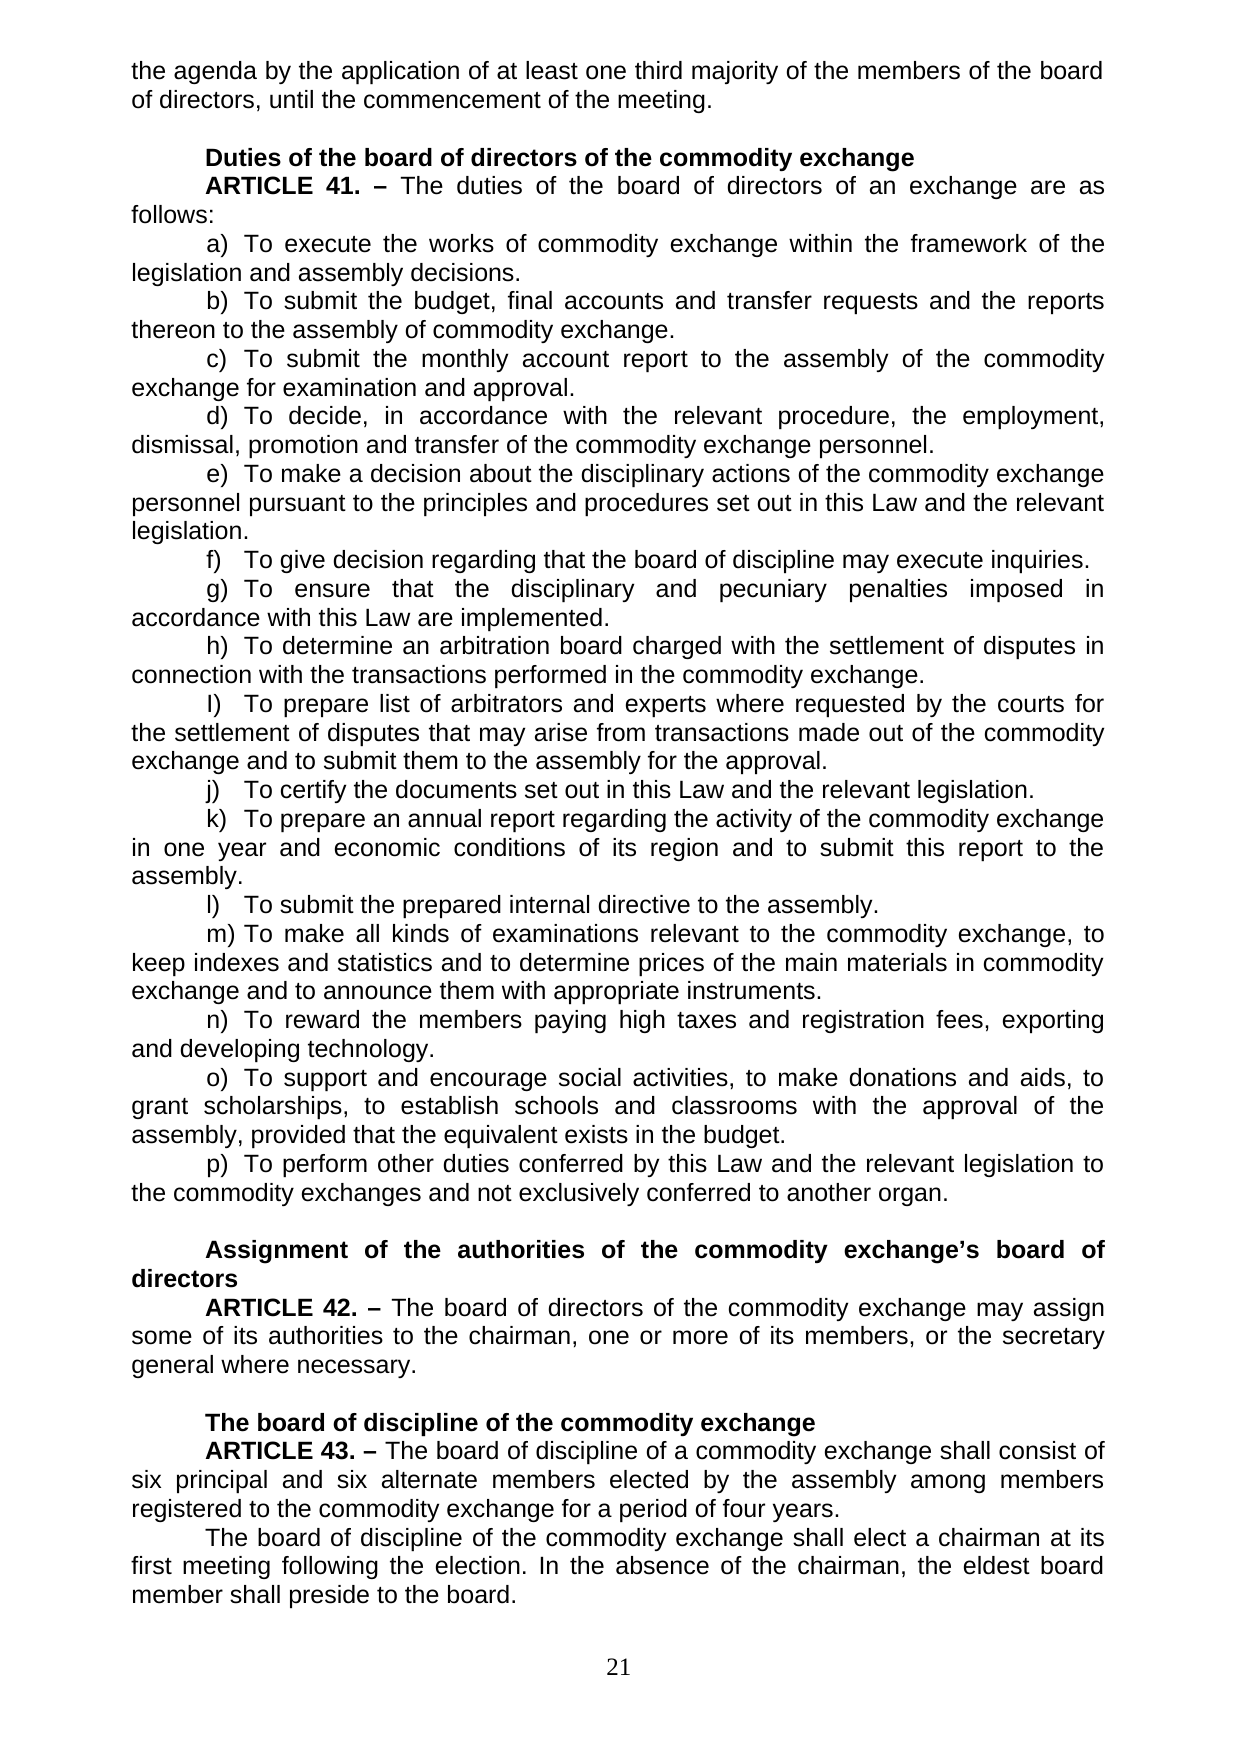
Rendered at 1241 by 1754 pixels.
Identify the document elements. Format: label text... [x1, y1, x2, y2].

text n) To reward the members paying high taxes and registration fees, exporting and developing technology. [131, 1005, 1106, 1062]
text o) To support and encourage social activities, to make donations and aids, to grant scholarships, to establish schools and classrooms with the approval of the assembly, provided that the equivalent exists in the budget. [131, 1062, 1106, 1149]
subtitle The board of discipline of the commodity exchange [131, 1407, 1106, 1436]
text h) To determine an arbitration board charged with the settlement of disputes in connection with the transactions performed in the commodity exchange. [131, 631, 1106, 689]
text c) To submit the monthly account report to the assembly of the commodity exchange for examination and approval. [131, 344, 1106, 401]
text d) To decide, in accordance with the relevant procedure, the employment, dismissal, promotion and transfer of the commodity exchange personnel. [131, 401, 1106, 459]
text m) To make all kinds of examinations relevant to the commodity exchange, to keep indexes and statistics and to determine prices of the main materials in commodity exchange and to announce them with appropriate instruments. [131, 919, 1106, 1005]
text b) To submit the budget, final accounts and transfer requests and the reports thereon to the assembly of commodity exchange. [131, 286, 1106, 344]
text f) To give decision regarding that the board of discipline may execute inquiries. [131, 545, 1106, 574]
text e) To make a decision about the disciplinary actions of the commodity exchange personnel pursuant to the principles and procedures set out in this Law and the relevant legislation. [131, 459, 1106, 545]
text ARTICLE 42. – The board of directors of the commodity exchange may assign some of its authorities to the chairman, one or more of its members, or the secretary general where necessary. [131, 1292, 1106, 1379]
text k) To prepare an annual report regarding the activity of the commodity exchange in one year and economic conditions of its region and to submit this report to the assembly. [131, 804, 1106, 890]
text ARTICLE 43. – The board of discipline of a commodity exchange shall consist of six principal and six alternate members elected by the assembly among members registered to the commodity exchange for a period of four years. [131, 1436, 1106, 1522]
subtitle Assignment of the authorities of the commodity exchange’s board of directors [131, 1235, 1106, 1292]
text a) To execute the works of commodity exchange within the framework of the legislation and assembly decisions. [131, 229, 1106, 286]
text j) To certify the documents set out in this Law and the relevant legislation. [131, 775, 1106, 804]
text The board of discipline of the commodity exchange shall elect a chairman at its first meeting following the election. In the absence of the chairman, the eldest board member shall preside to the board. [131, 1522, 1106, 1609]
text p) To perform other duties conferred by this Law and the relevant legislation to the commodity exchanges and not exclusively conferred to another organ. [131, 1149, 1106, 1206]
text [131, 56, 1106, 114]
text ARTICLE 41. – The duties of the board of directors of an exchange are as follows: [131, 171, 1106, 229]
text Duties of the board of directors of the commodity exchange [131, 142, 1106, 171]
text g) To ensure that the disciplinary and pecuniary penalties imposed in accordance with this Law are implemented. [131, 574, 1106, 631]
text l) To submit the prepared internal directive to the assembly. [131, 890, 1106, 919]
text I) To prepare list of arbitrators and experts where requested by the courts for the settlement of disputes that may arise from transactions made out of the commodity exchange and to submit them to the assembly for the approval. [131, 689, 1106, 775]
